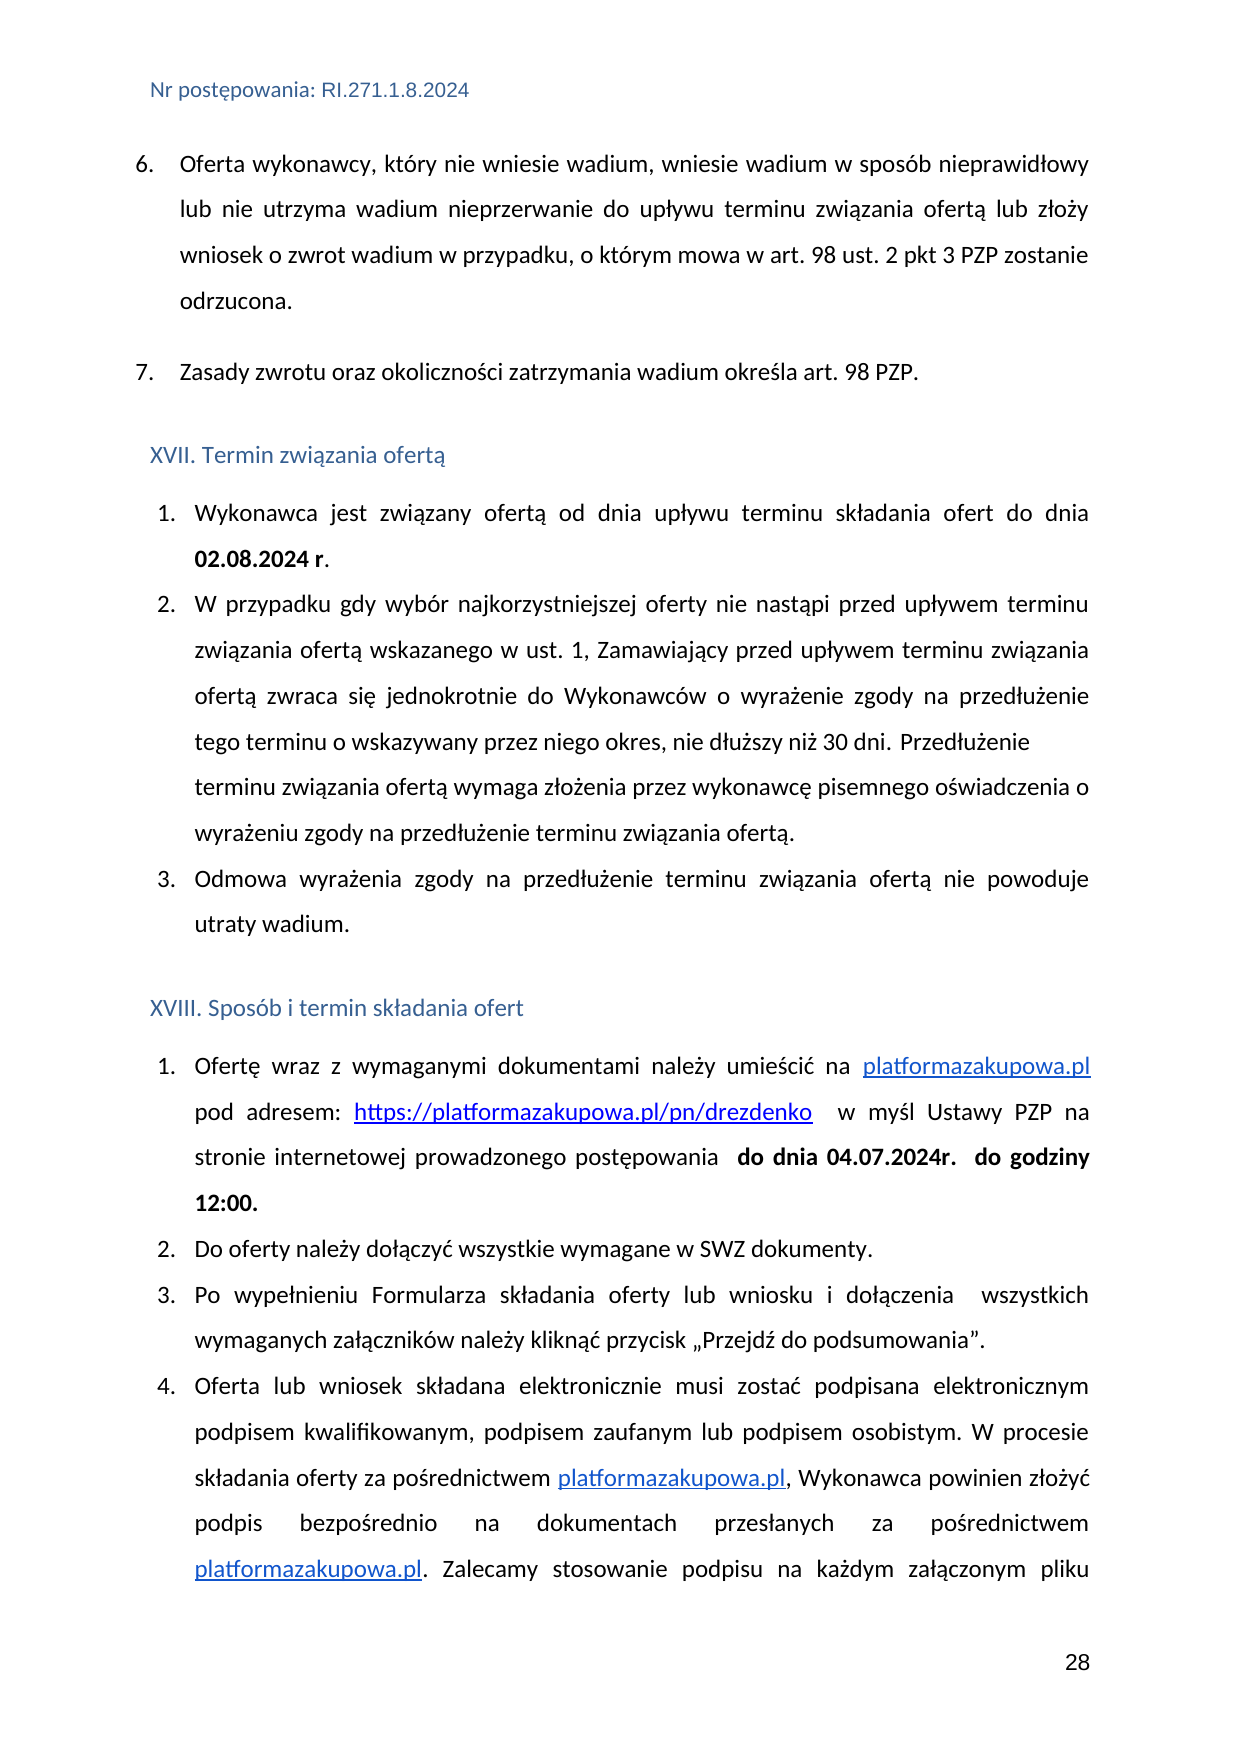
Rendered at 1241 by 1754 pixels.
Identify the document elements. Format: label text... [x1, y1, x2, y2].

list Oferta wykonawcy, który nie wniesie wadium, wniesie wadium w sposób nieprawidłowy lub nie utrzyma wadium nieprzerwanie do upływu terminu związania ofertą lub złoży wniosek o zwrot wadium w przypadku, o którym mowa w art. 98 ust. 2 pkt 3 PZP zostanie odrzucona. [135, 148, 1090, 315]
list Odmowa wyrażenia zgody na przedłużenie terminu związania ofertą nie powoduje utraty wadium. [157, 863, 1090, 939]
subtitle XVIII. Sposób i termin składania ofert [150, 992, 1090, 1022]
list Po wypełnieniu Formularza składania oferty lub wniosku i dołączenia wszystkich wymaganych załączników należy kliknąć przycisk „Przejdź do podsumowania”. [157, 1279, 1090, 1355]
list Wykonawca jest związany ofertą od dnia upływu terminu składania ofert do dnia 02.08.2024 r. [157, 497, 1090, 573]
list Ofertę wraz z wymaganymi dokumentami należy umieścić na platformazakupowa.pl pod adresem: https://platformazakupowa.pl/pn/drezdenko w myśl Ustawy PZP na stronie internetowej prowadzonego postępowania do dnia 04.07.2024r. do godziny 12:00. [157, 1050, 1090, 1218]
list Do oferty należy dołączyć wszystkie wymagane w SWZ dokumenty. [157, 1233, 1090, 1263]
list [157, 1370, 1090, 1584]
list Zasady zwrotu oraz okoliczności zatrzymania wadium określa art. 98 PZP. [135, 356, 1090, 386]
subtitle XVII. Termin związania ofertą [150, 439, 1090, 469]
list W przypadku gdy wybór najkorzystniejszej oferty nie nastąpi przed upływem terminu związania ofertą wskazanego w ust. 1, Zamawiający przed upływem terminu związania ofertą zwraca się jednokrotnie do Wykonawców o wyrażenie zgody na przedłużenie tego terminu o wskazywany przez niego okres, nie dłuższy niż 30 dni. Przedłużenie terminu związania ofertą wymaga złożenia przez wykonawcę pisemnego oświadczenia o wyrażeniu zgody na przedłużenie terminu związania ofertą. [157, 588, 1090, 848]
